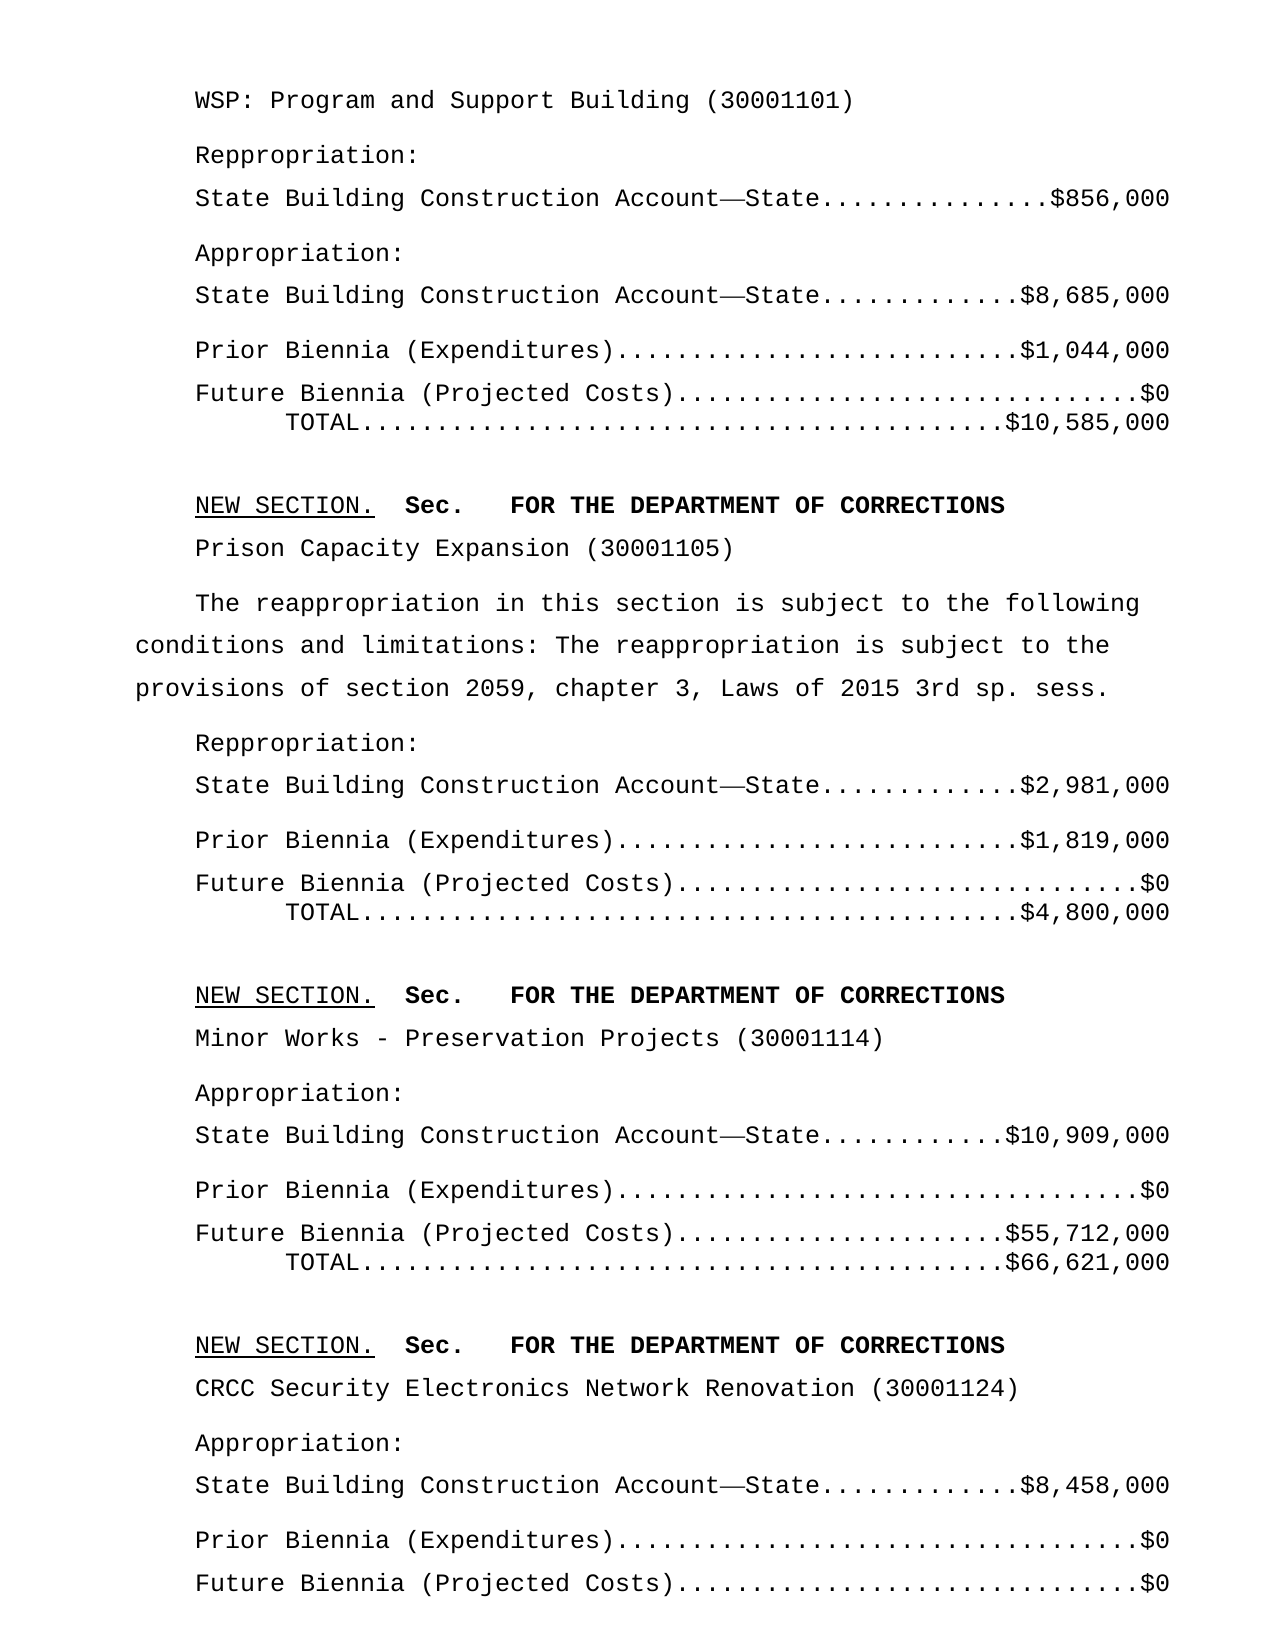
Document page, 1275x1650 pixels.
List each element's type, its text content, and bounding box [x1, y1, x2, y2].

text Future Biennia (Projected Costs) $0 [135, 857, 1170, 900]
text Prior Biennia (Expenditures) $1,819,000 [135, 815, 1170, 857]
text Appropriation: [135, 1417, 1170, 1460]
text TOTAL $10,585,000 [135, 410, 1170, 438]
text Appropriation: [135, 1067, 1170, 1110]
text NEW SECTION. Sec. FOR THE DEPARTMENT OF CORRECTIONS [135, 970, 1170, 1012]
text The reappropriation in this section is subject to the following conditions and limitations: The reappropriation is subject to the provisions of section 2059, chapter 3, Laws of 2015 3rd sp. sess. [135, 577, 1170, 705]
text Future Biennia (Projected Costs) $0 [135, 1557, 1170, 1600]
text Prior Biennia (Expenditures) $0 [135, 1165, 1170, 1207]
text State Building Construction Account—State $8,458,000 [135, 1460, 1170, 1502]
text Future Biennia (Projected Costs) $0 [135, 367, 1170, 410]
text CRCC Security Electronics Network Renovation (30001124) [135, 1362, 1170, 1405]
text State Building Construction Account—State $856,000 [135, 172, 1170, 215]
text WSP: Program and Support Building (30001101) [135, 75, 1170, 117]
text NEW SECTION. Sec. FOR THE DEPARTMENT OF CORRECTIONS [135, 1320, 1170, 1362]
text Prior Biennia (Expenditures) $1,044,000 [135, 325, 1170, 367]
text Prison Capacity Expansion (30001105) [135, 522, 1170, 565]
text State Building Construction Account—State $8,685,000 [135, 270, 1170, 312]
text Minor Works - Preservation Projects (30001114) [135, 1012, 1170, 1055]
text Reppropriation: [135, 130, 1170, 172]
text TOTAL $66,621,000 [135, 1250, 1170, 1278]
text Appropriation: [135, 227, 1170, 270]
text Reppropriation: [135, 717, 1170, 760]
text State Building Construction Account—State $2,981,000 [135, 760, 1170, 802]
text State Building Construction Account—State $10,909,000 [135, 1110, 1170, 1152]
text Prior Biennia (Expenditures) $0 [135, 1515, 1170, 1557]
text Future Biennia (Projected Costs) $55,712,000 [135, 1207, 1170, 1250]
text NEW SECTION. Sec. FOR THE DEPARTMENT OF CORRECTIONS [135, 480, 1170, 522]
text TOTAL $4,800,000 [135, 900, 1170, 928]
